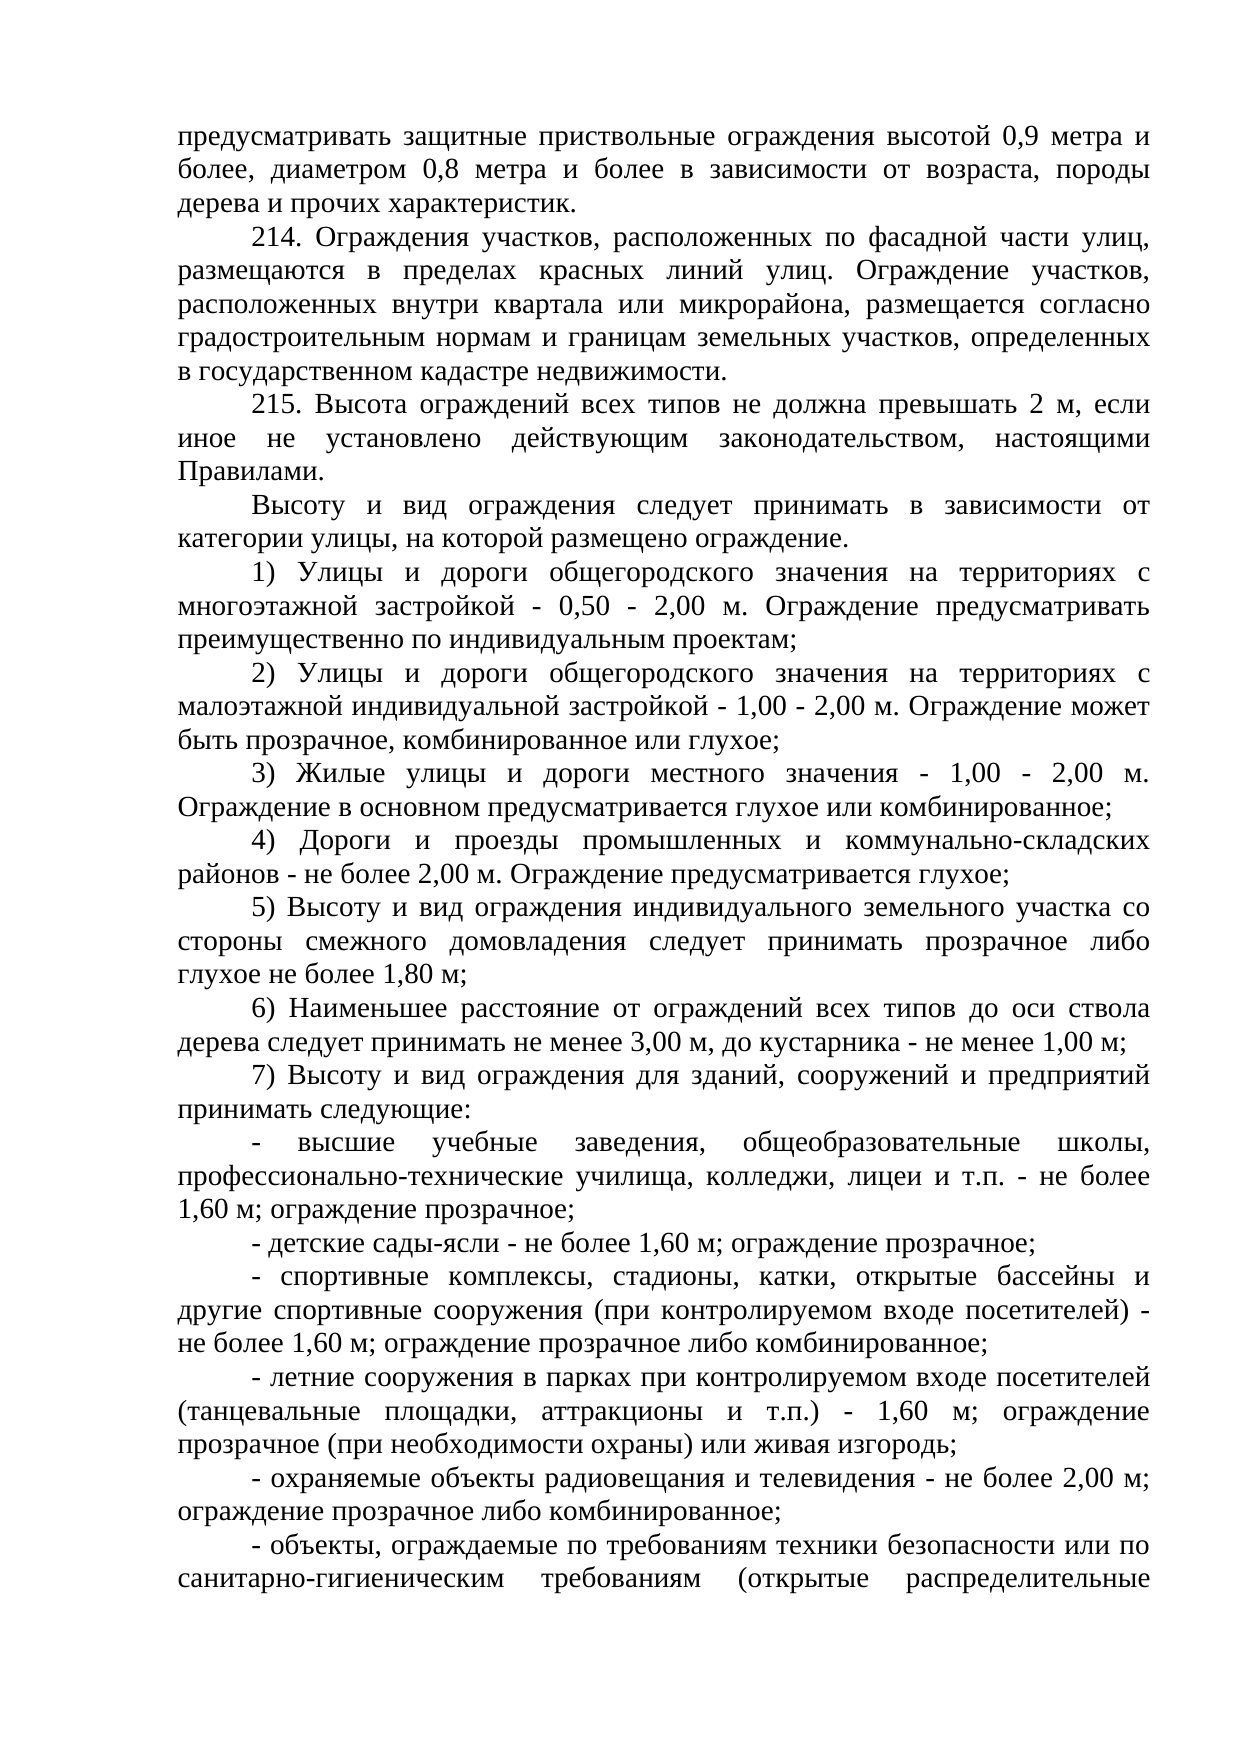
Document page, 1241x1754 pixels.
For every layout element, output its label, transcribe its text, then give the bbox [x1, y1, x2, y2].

text - летние сооружения в парках при контролируемом входе посетителей (танцевальные площадки, аттракционы и т.п.) - 1,60 м; ограждение прозрачное (при необходимости охраны) или живая изгородь; [177, 1359, 1152, 1460]
text - высшие учебные заведения, общеобразовательные школы, профессионально-технические училища, колледжи, лицеи и т.п. - не более 1,60 м; ограждение прозрачное; [177, 1124, 1152, 1225]
text Высоту и вид ограждения следует принимать в зависимости от категории улицы, на которой размещено ограждение. [177, 487, 1152, 554]
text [177, 118, 1152, 219]
text 4) Дороги и проезды промышленных и коммунально-складских районов - не более 2,00 м. Ограждение предусматривается глухое; [177, 822, 1152, 889]
text - охраняемые объекты радиовещания и телевидения - не более 2,00 м; ограждение прозрачное либо комбинированное; [177, 1460, 1152, 1527]
text 6) Наименьшее расстояние от ограждений всех типов до оси ствола дерева следует принимать не менее 3,00 м, до кустарника - не менее 1,00 м; [177, 990, 1152, 1057]
text 5) Высоту и вид ограждения индивидуального земельного участка со стороны смежного домовладения следует принимать прозрачное либо глухое не более 1,80 м; [177, 889, 1152, 990]
text - спортивные комплексы, стадионы, катки, открытые бассейны и другие спортивные сооружения (при контролируемом входе посетителей) - не более 1,60 м; ограждение прозрачное либо комбинированное; [177, 1258, 1152, 1359]
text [177, 1527, 1152, 1594]
text 215. Высота ограждений всех типов не должна превышать 2 м, если иное не установлено действующим законодательством, настоящими Правилами. [177, 386, 1152, 487]
text 3) Жилые улицы и дороги местного значения - 1,00 - 2,00 м. Ограждение в основном предусматривается глухое или комбинированное; [177, 755, 1152, 822]
text 7) Высоту и вид ограждения для зданий, сооружений и предприятий принимать следующие: [177, 1057, 1152, 1124]
text 214. Ограждения участков, расположенных по фасадной части улиц, размещаются в пределах красных линий улиц. Ограждение участков, расположенных внутри квартала или микрорайона, размещается согласно градостроительным нормам и границам земельных участков, определенных в государственном кадастре недвижимости. [177, 219, 1152, 386]
text 2) Улицы и дороги общегородского значения на территориях с малоэтажной индивидуальной застройкой - 1,00 - 2,00 м. Ограждение может быть прозрачное, комбинированное или глухое; [177, 655, 1152, 755]
text - детские сады-ясли - не более 1,60 м; ограждение прозрачное; [177, 1225, 1152, 1258]
text 1) Улицы и дороги общегородского значения на территориях с многоэтажной застройкой - 0,50 - 2,00 м. Ограждение предусматривать преимущественно по индивидуальным проектам; [177, 554, 1152, 655]
